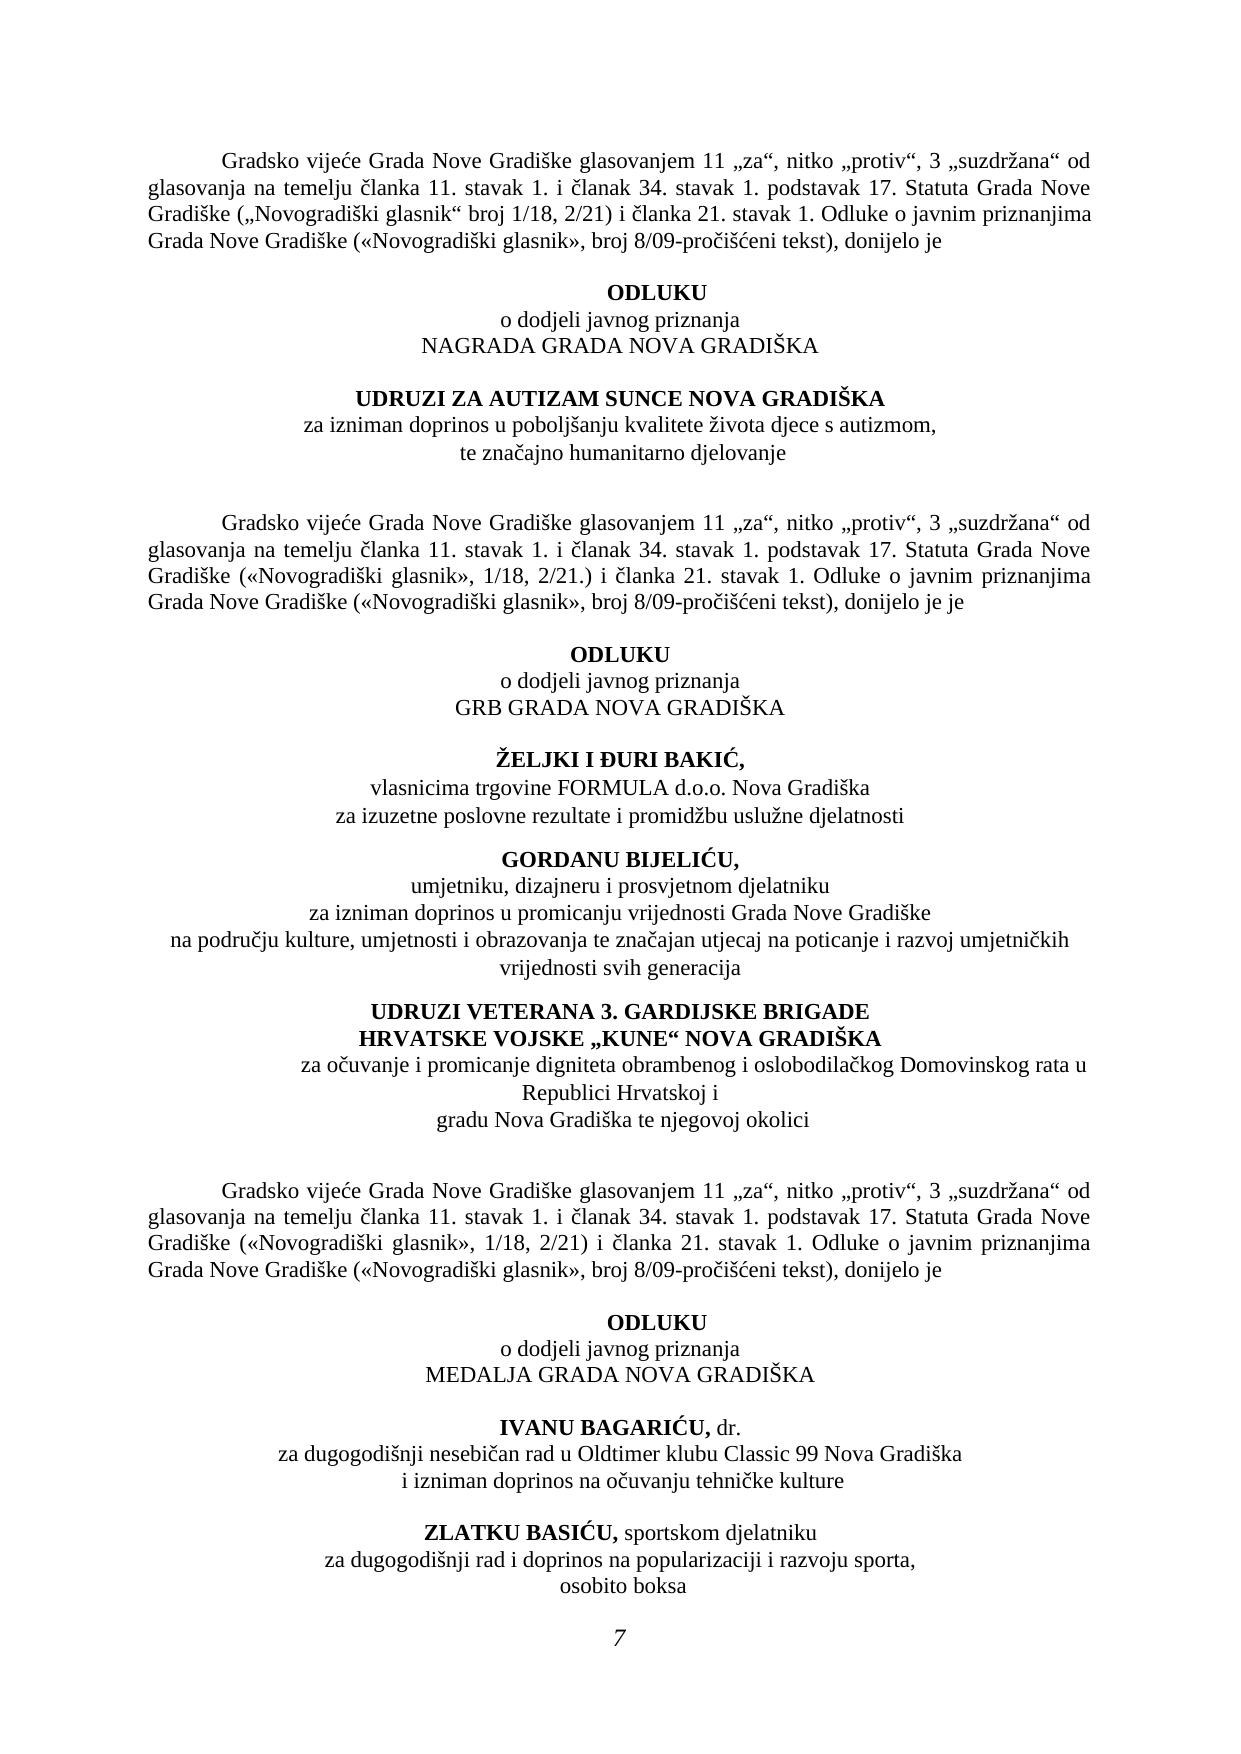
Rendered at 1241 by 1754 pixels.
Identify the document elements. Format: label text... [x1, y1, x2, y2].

text ODLUKU [148, 279, 1093, 306]
text ZLATKU BASIĆU, sportskom djelatniku [148, 1519, 1093, 1546]
list ŽELJKI I ĐURI BAKIĆ, [148, 747, 1093, 773]
text i izniman doprinos na očuvanju tehničke kulture [148, 1467, 1093, 1493]
text Gradsko vijeće Grada Nove Gradiške glasovanjem 11 „za“, nitko „protiv“, 3 „suzdržana“ od glasovanja na temelju članka 11. stavak 1. i članak 34. stavak 1. podstavak 17. Statuta Grada Nove Gradiške («Novogradiški glasnik», 1/18, 2/21.) i članka 21. stavak 1. Odluke o javnim priznanjima Grada Nove Gradiške («Novogradiški glasnik», broj 8/09-pročišćeni tekst), donijelo je je [148, 509, 1093, 615]
list te značajno humanitarno djelovanje [148, 439, 1093, 465]
text osobito boksa [148, 1572, 1093, 1598]
text MEDALJA GRADA NOVA GRADIŠKA [148, 1361, 1093, 1388]
list gradu Nova Gradiška te njegovoj okolici [148, 1106, 1093, 1132]
list za izniman doprinos u poboljšanju kvalitete života djece s autizmom, [148, 411, 1093, 437]
list za očuvanje i promicanje digniteta obrambenog i oslobodilačkog Domovinskog rata u Republici Hrvatskoj i [148, 1051, 1093, 1105]
text GORDANU BIJELIĆU, [148, 846, 1093, 872]
list vlasnicima trgovine FORMULA d.o.o. Nova Gradiška [148, 774, 1093, 801]
text o dodjeli javnog priznanja [148, 667, 1093, 694]
text umjetniku, dizajneru i prosvjetnom djelatniku [148, 872, 1093, 899]
text GRB GRADA NOVA GRADIŠKA [148, 694, 1093, 720]
text HRVATSKE VOJSKE „KUNE“ NOVA GRADIŠKA [148, 1024, 1093, 1051]
list za izniman doprinos u promicanju vrijednosti Grada Nove Gradiške [148, 899, 1093, 925]
text Gradsko vijeće Grada Nove Gradiške glasovanjem 11 „za“, nitko „protiv“, 3 „suzdržana“ od glasovanja na temelju članka 11. stavak 1. i članak 34. stavak 1. podstavak 17. Statuta Grada Nove Gradiške («Novogradiški glasnik», 1/18, 2/21) i članka 21. stavak 1. Odluke o javnim priznanjima Grada Nove Gradiške («Novogradiški glasnik», broj 8/09-pročišćeni tekst), donijelo je [148, 1177, 1093, 1282]
text za dugogodišnji nesebičan rad u Oldtimer klubu Classic 99 Nova Gradiška [148, 1440, 1093, 1467]
text ODLUKU [148, 1308, 1093, 1335]
text ODLUKU [148, 641, 1093, 667]
text o dodjeli javnog priznanja [148, 1335, 1093, 1361]
text Gradsko vijeće Grada Nove Gradiške glasovanjem 11 „za“, nitko „protiv“, 3 „suzdržana“ od glasovanja na temelju članka 11. stavak 1. i članak 34. stavak 1. podstavak 17. Statuta Grada Nove Gradiške („Novogradiški glasnik“ broj 1/18, 2/21) i članka 21. stavak 1. Odluke o javnim priznanjima Grada Nove Gradiške («Novogradiški glasnik», broj 8/09-pročišćeni tekst), donijelo je [148, 148, 1093, 253]
text o dodjeli javnog priznanja [148, 306, 1093, 332]
list na području kulture, umjetnosti i obrazovanja te značajan utjecaj na poticanje i razvoj umjetničkih vrijednosti svih generacija [148, 926, 1093, 980]
text IVANU BAGARIĆU, dr. [148, 1414, 1093, 1440]
text NAGRADA GRADA NOVA GRADIŠKA [148, 332, 1093, 358]
text UDRUZI VETERANA 3. GARDIJSKE BRIGADE [148, 998, 1093, 1024]
text UDRUZI ZA AUTIZAM SUNCE NOVA GRADIŠKA [148, 385, 1093, 411]
list za izuzetne poslovne rezultate i promidžbu uslužne djelatnosti [148, 802, 1093, 828]
text za dugogodišnji rad i doprinos na popularizaciji i razvoju sporta, [148, 1546, 1093, 1572]
